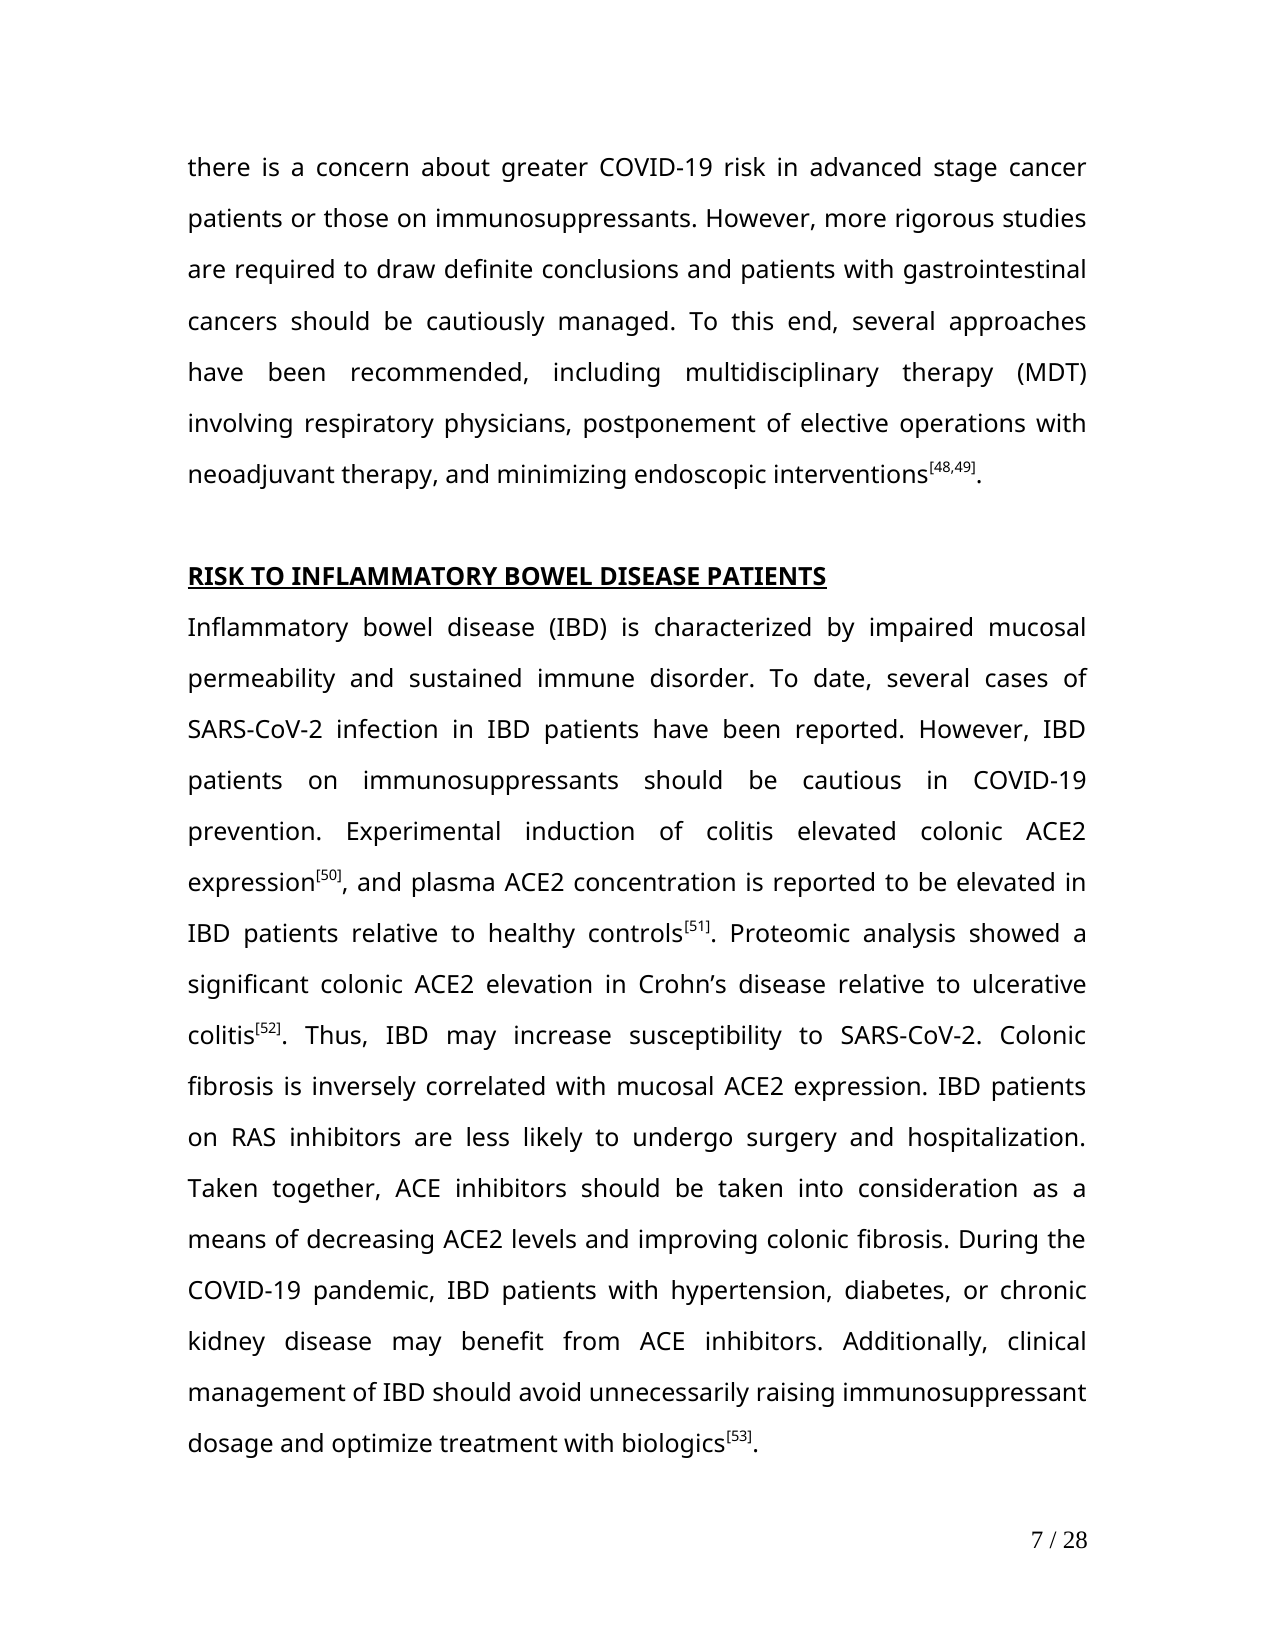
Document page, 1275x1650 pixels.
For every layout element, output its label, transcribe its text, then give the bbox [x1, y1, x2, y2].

text Inflammatory bowel disease (IBD) is characterized by impaired mucosal permeability and sustained immune disorder. To date, several cases of SARS-CoV-2 infection in IBD patients have been reported. However, IBD patients on immunosuppressants should be cautious in COVID-19 prevention. Experimental induction of colitis elevated colonic ACE2 expression[50], and plasma ACE2 concentration is reported to be elevated in IBD patients relative to healthy controls[51]. Proteomic analysis showed a significant colonic ACE2 elevation in Crohn’s disease relative to ulcerative colitis[52]. Thus, IBD may increase susceptibility to SARS-CoV-2. Colonic fibrosis is inversely correlated with mucosal ACE2 expression. IBD patients on RAS inhibitors are less likely to undergo surgery and hospitalization. Taken together, ACE inhibitors should be taken into consideration as a means of decreasing ACE2 levels and improving colonic fibrosis. During the COVID-19 pandemic, IBD patients with hypertension, diabetes, or chronic kidney disease may benefit from ACE inhibitors. Additionally, clinical management of IBD should avoid unnecessarily raising immunosuppressant dosage and optimize treatment with biologics[53]. [187, 609, 1087, 1460]
text RISK TO INFLAMMATORY BOWEL DISEASE PATIENTS [187, 558, 1087, 592]
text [187, 150, 1087, 490]
